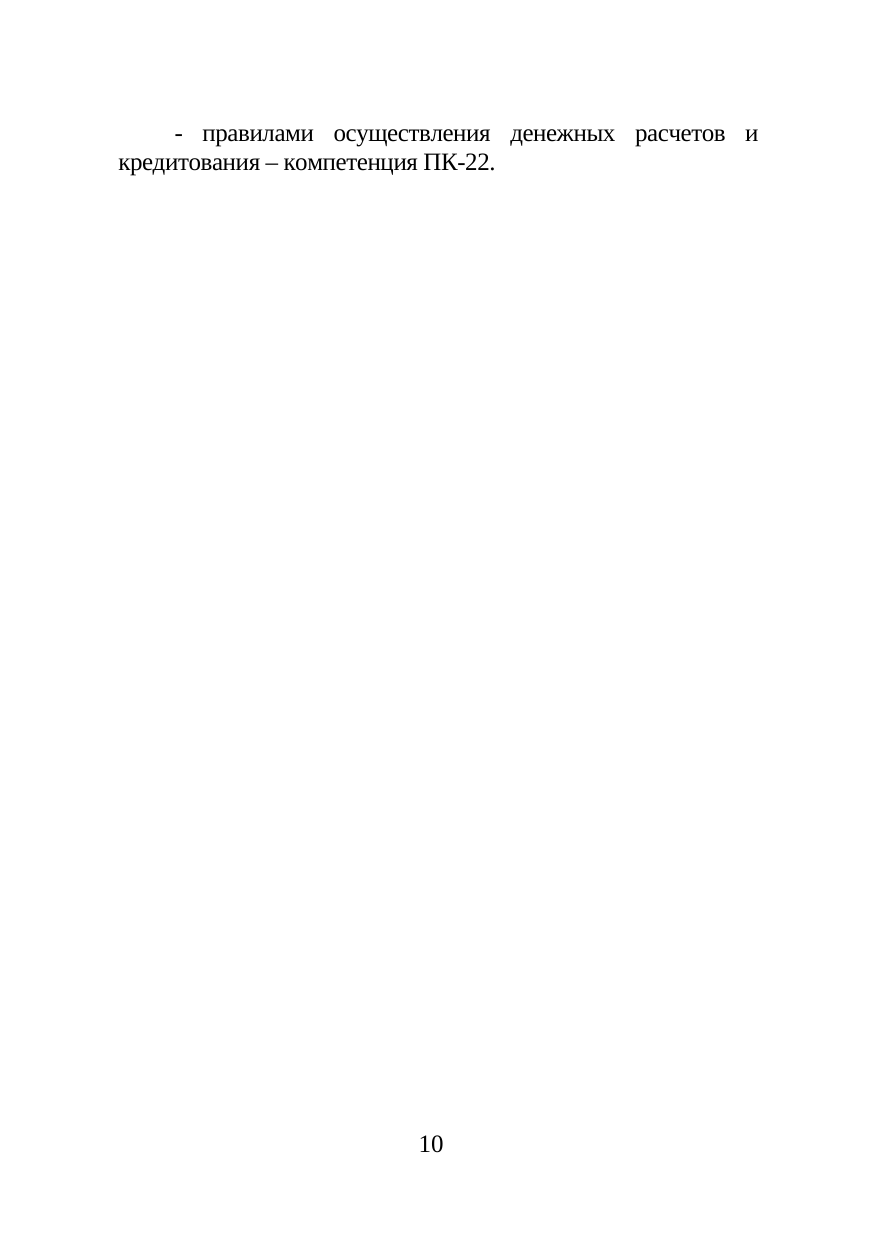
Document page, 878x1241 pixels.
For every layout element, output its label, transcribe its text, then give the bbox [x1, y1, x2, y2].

text - правилами осуществления денежных расчетов и кредитования – компетенция ПК-22. [118, 118, 759, 176]
